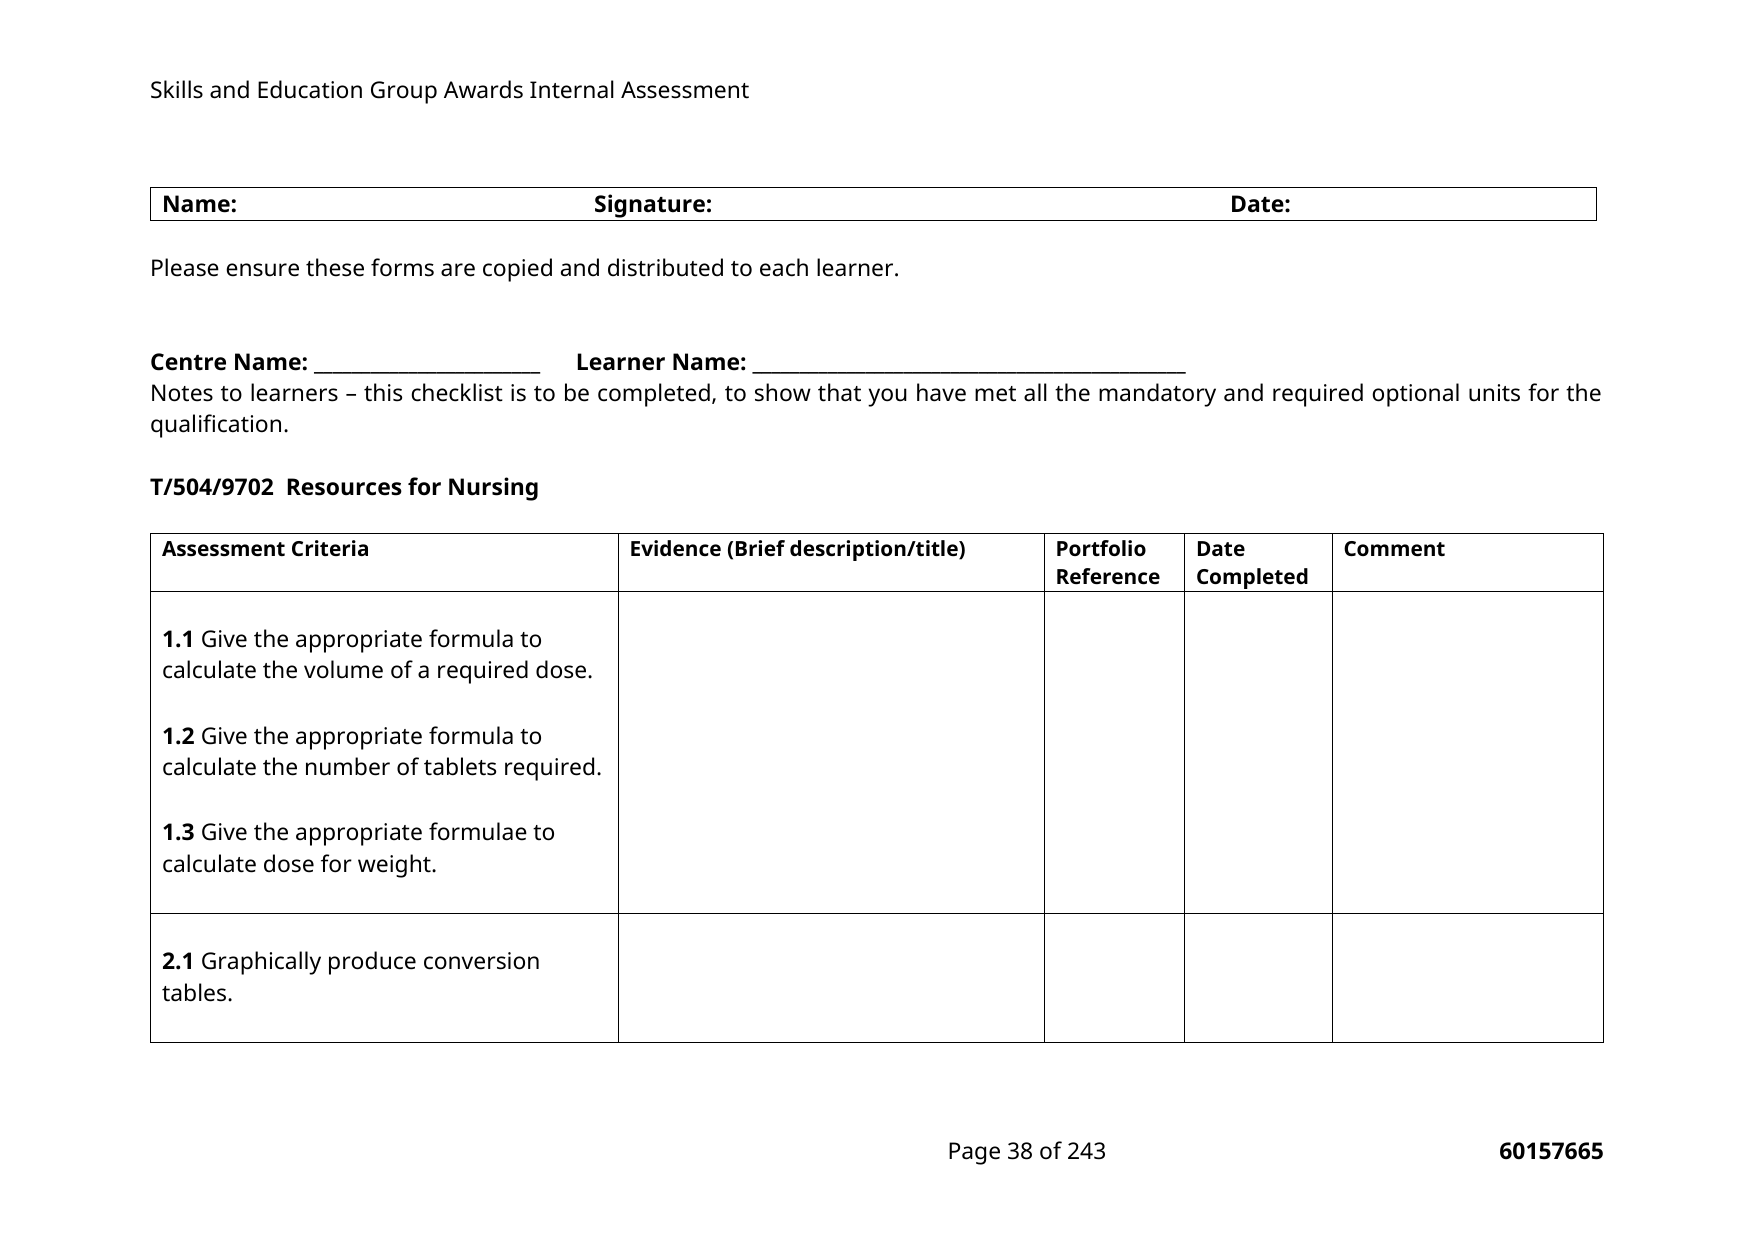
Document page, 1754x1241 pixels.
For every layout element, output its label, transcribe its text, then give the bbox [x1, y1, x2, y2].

table_header Date Completed [1185, 534, 1332, 591]
table_cell [1045, 914, 1184, 1042]
table_header Evidence (Brief description/title) [619, 534, 1044, 591]
table_cell [619, 592, 1044, 913]
subtitle Centre Name: ________________________ Learner Name: ______________________________________________ [150, 346, 1604, 377]
table_cell [1045, 592, 1184, 913]
table_cell [619, 914, 1044, 1042]
text T/504/9702 Resources for Nursing [150, 471, 1604, 502]
table_cell [1185, 914, 1332, 1042]
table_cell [151, 188, 1596, 219]
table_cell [151, 914, 618, 1042]
text Notes to learners – this checklist is to be completed, to show that you have met all the mandatory and required optional units for the qualification. [150, 377, 1604, 439]
table_cell [1185, 592, 1332, 913]
table_cell [1333, 592, 1603, 913]
table_header Assessment Criteria [151, 534, 618, 591]
subtitle Please ensure these forms are copied and distributed to each learner. [150, 252, 1604, 283]
table_cell [1333, 914, 1603, 1042]
table_header Comment [1333, 534, 1603, 591]
table_cell 1.1 Give the appropriate formula to calculate the volume of a required dose. 1.2 Give the appropriate formula to calculate the number of tablets required. 1.3 Give the appropriate formulae to calculate dose for weight. [151, 592, 618, 913]
table_header Portfolio Reference [1045, 534, 1184, 591]
